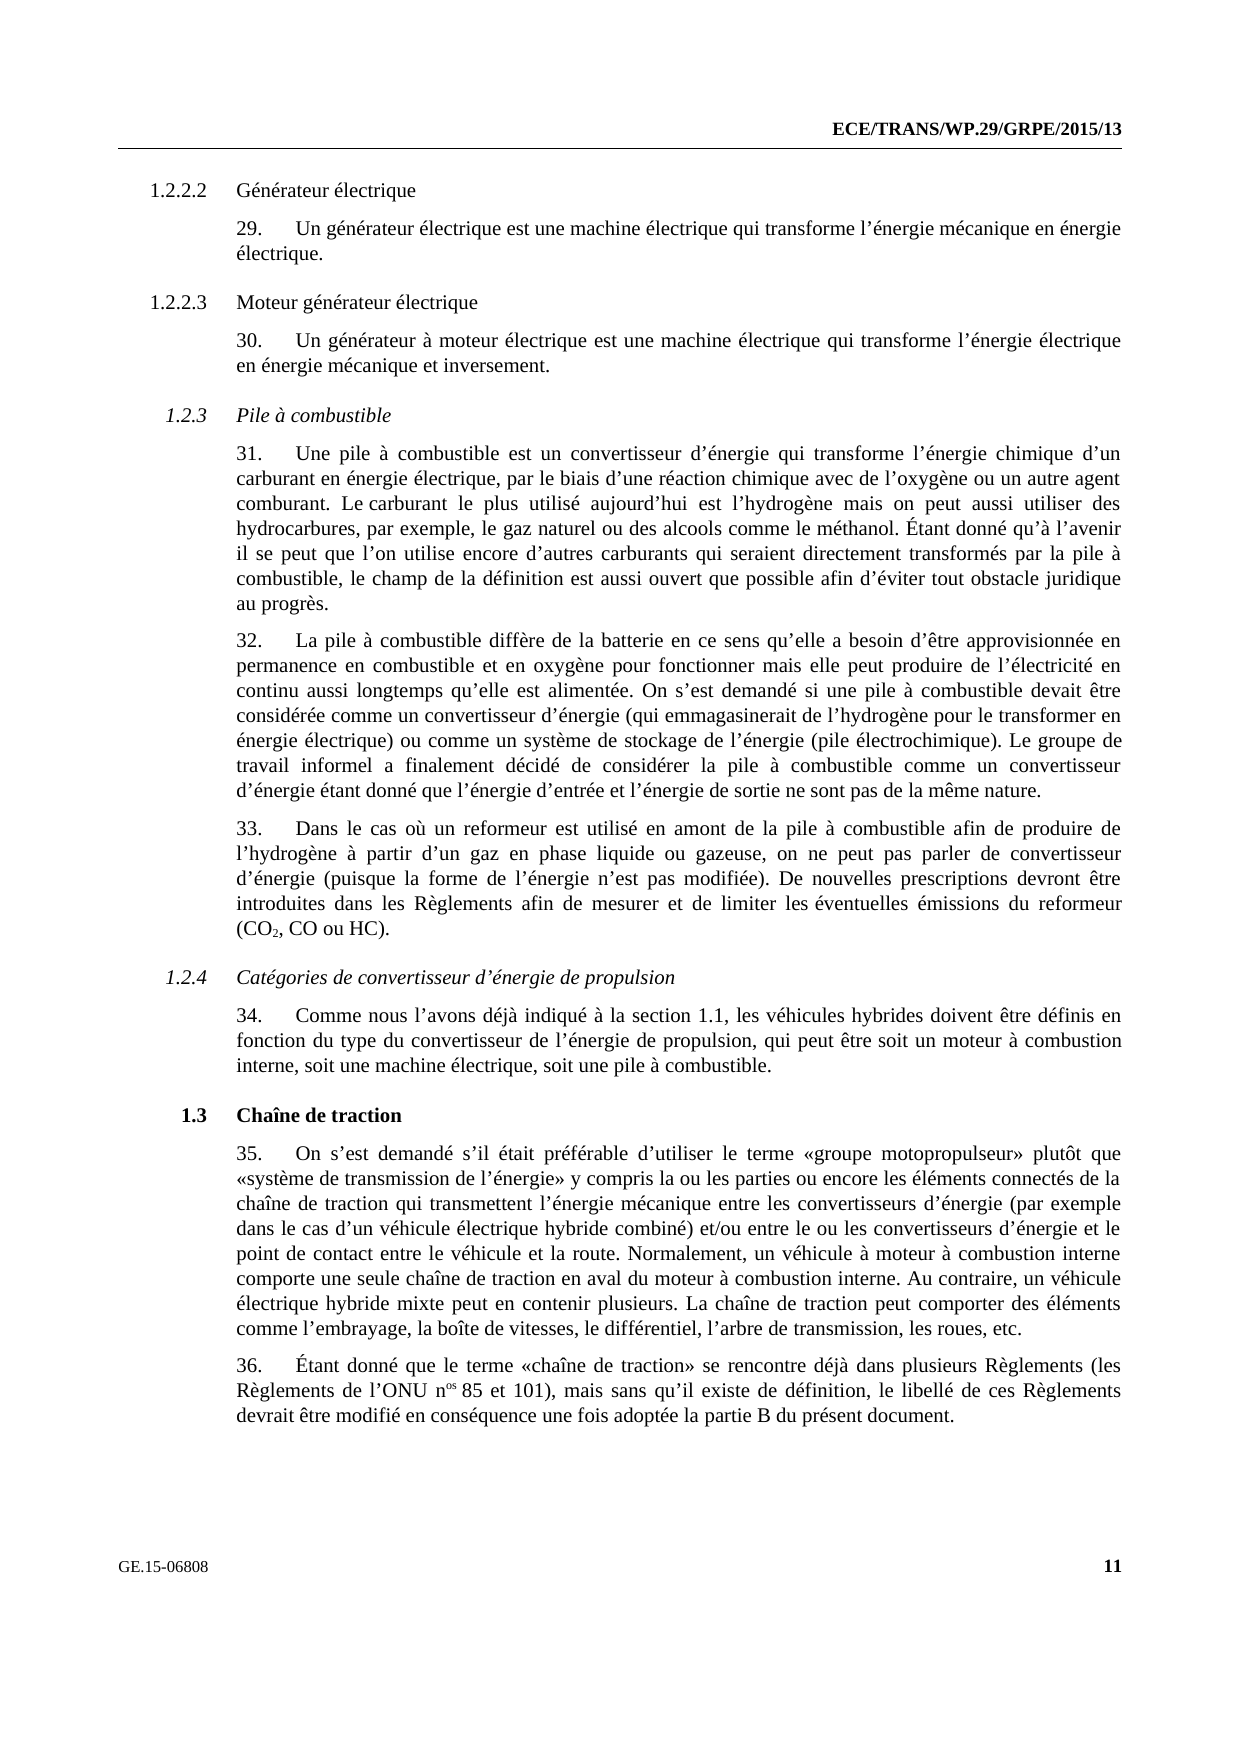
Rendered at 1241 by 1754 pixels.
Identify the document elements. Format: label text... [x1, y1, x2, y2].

text On s’est demandé s’il était préférable d’utiliser le terme «groupe motopropulseur» plutôt que «système de transmission de l’énergie» y compris la ou les parties ou encore les éléments connectés de la chaîne de traction qui transmettent l’énergie mécanique entre les convertisseurs d’énergie (par exemple dans le cas d’un véhicule électrique hybride combiné) et/ou entre le ou les convertisseurs d’énergie et le point de contact entre le véhicule et la route. Normalement, un véhicule à moteur à combustion interne comporte une seule chaîne de traction en aval du moteur à combustion interne. Au contraire, un véhicule électrique hybride mixte peut en contenir plusieurs. La chaîne de traction peut comporter des éléments comme l’embrayage, la boîte de vitesses, le différentiel, l’arbre de transmission, les roues, etc. [236, 1140, 1122, 1340]
text 1.2.3 Pile à combustible [118, 402, 1004, 427]
text Étant donné que le terme «chaîne de traction» se rencontre déjà dans plusieurs Règlements (les Règlements de l’ONU nos 85 et 101), mais sans qu’il existe de définition, le libellé de ces Règlements devrait être modifié en conséquence une fois adoptée la partie B du présent document. [236, 1352, 1122, 1427]
text Un générateur à moteur électrique est une machine électrique qui transforme l’énergie électrique en énergie mécanique et inversement. [236, 327, 1122, 377]
text Une pile à combustible est un convertisseur d’énergie qui transforme l’énergie chimique d’un carburant en énergie électrique, par le biais d’une réaction chimique avec de l’oxygène ou un autre agent comburant. Le carburant le plus utilisé aujourd’hui est l’hydrogène mais on peut aussi utiliser des hydrocarbures, par exemple, le gaz naturel ou des alcools comme le méthanol. Étant donné qu’à l’avenir il se peut que l’on utilise encore d’autres carburants qui seraient directement transformés par la pile à combustible, le champ de la définition est aussi ouvert que possible afin d’éviter tout obstacle juridique au progrès. [236, 440, 1122, 615]
text 1.2.2.2 Générateur électrique [118, 177, 1004, 202]
text Un générateur électrique est une machine électrique qui transforme l’énergie mécanique en énergie électrique. [236, 215, 1122, 265]
text 1.2.2.3 Moteur générateur électrique [118, 290, 1004, 315]
text 1.3 Chaîne de traction [118, 1102, 1004, 1127]
text Dans le cas où un reformeur est utilisé en amont de la pile à combustible afin de produire de l’hydrogène à partir d’un gaz en phase liquide ou gazeuse, on ne peut pas parler de convertisseur d’énergie (puisque la forme de l’énergie n’est pas modifiée). De nouvelles prescriptions devront être introduites dans les Règlements afin de mesurer et de limiter les éventuelles émissions du reformeur (CO2, CO ou HC). [236, 815, 1122, 940]
text Comme nous l’avons déjà indiqué à la section 1.1, les véhicules hybrides doivent être définis en fonction du type du convertisseur de l’énergie de propulsion, qui peut être soit un moteur à combustion interne, soit une machine électrique, soit une pile à combustible. [236, 1002, 1122, 1077]
text La pile à combustible diffère de la batterie en ce sens qu’elle a besoin d’être approvisionnée en permanence en combustible et en oxygène pour fonctionner mais elle peut produire de l’électricité en continu aussi longtemps qu’elle est alimentée. On s’est demandé si une pile à combustible devait être considérée comme un convertisseur d’énergie (qui emmagasinerait de l’hydrogène pour le transformer en énergie électrique) ou comme un système de stockage de l’énergie (pile électrochimique). Le groupe de travail informel a finalement décidé de considérer la pile à combustible comme un convertisseur d’énergie étant donné que l’énergie d’entrée et l’énergie de sortie ne sont pas de la même nature. [236, 627, 1122, 802]
text 1.2.4 Catégories de convertisseur d’énergie de propulsion [118, 965, 1004, 990]
